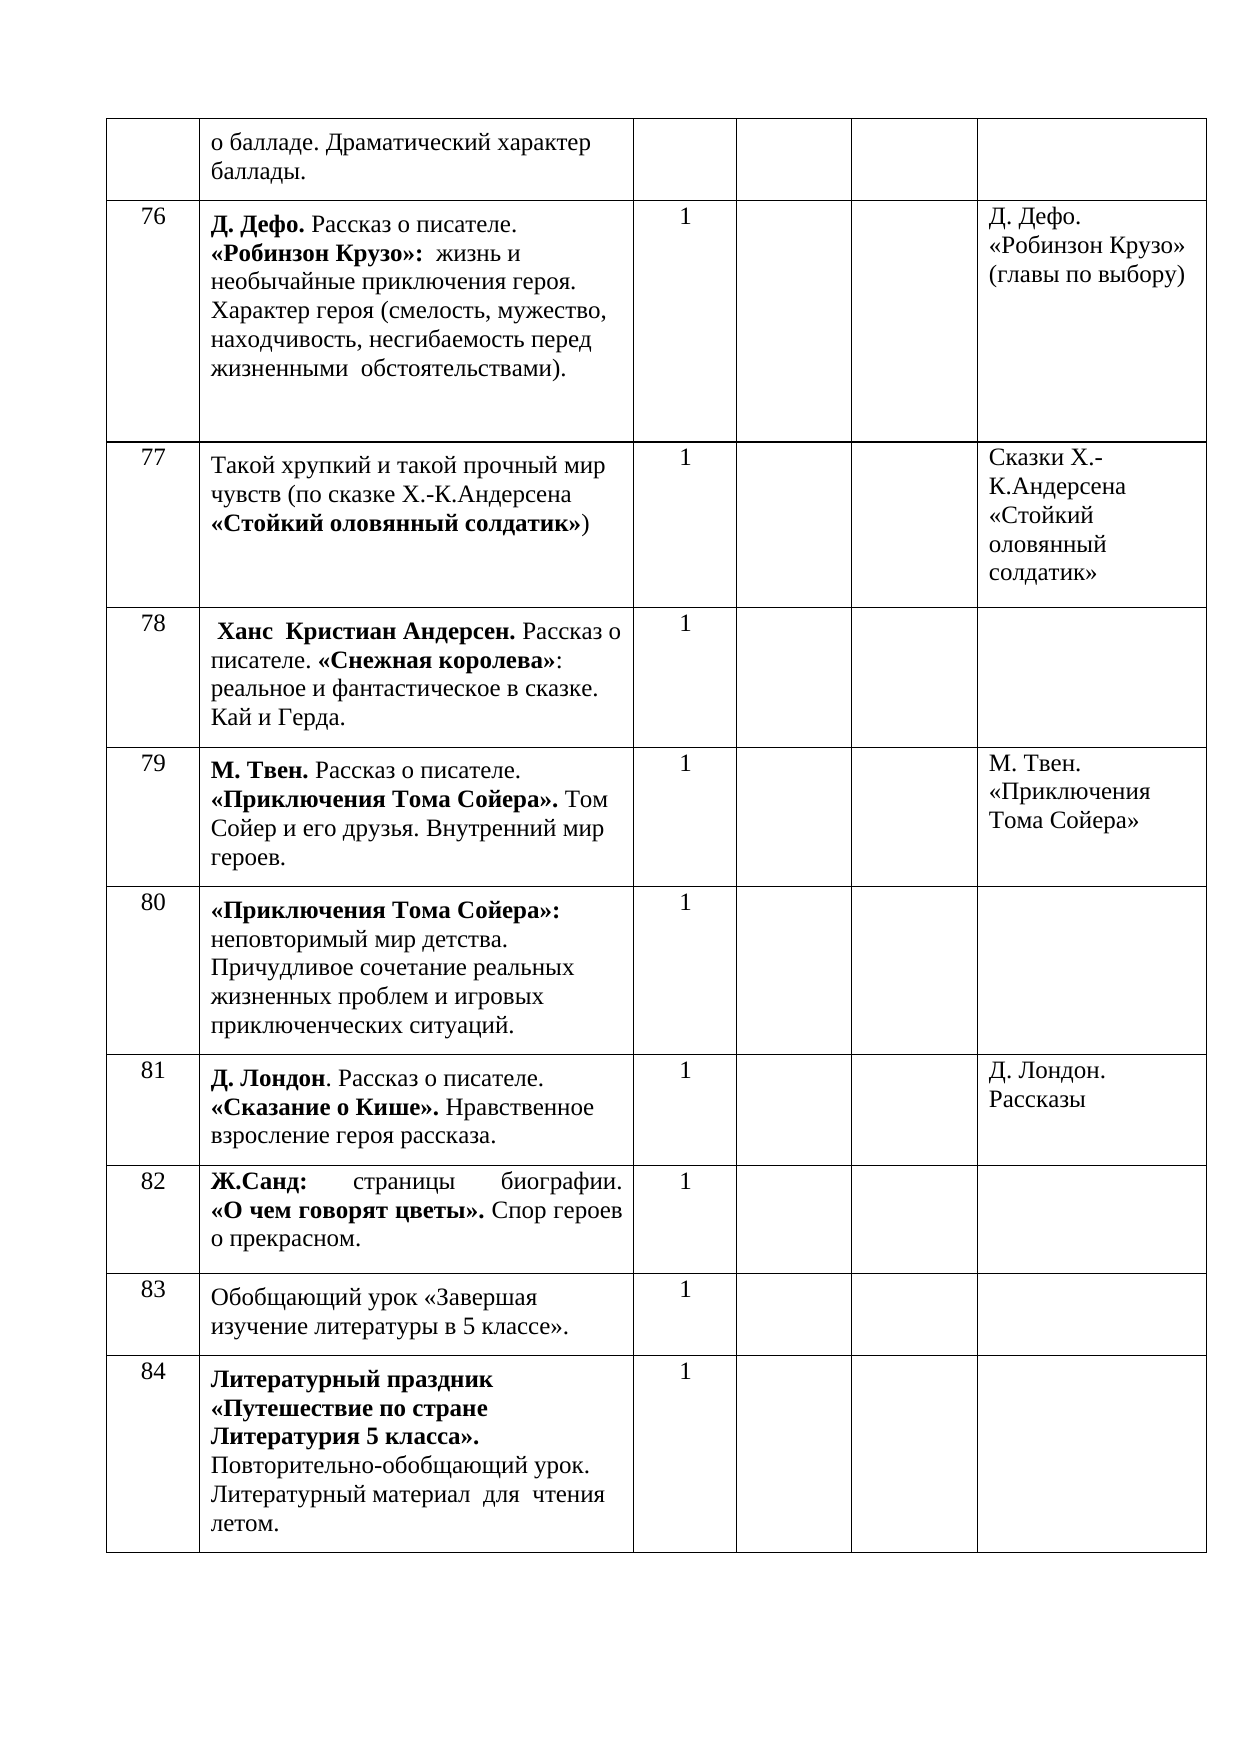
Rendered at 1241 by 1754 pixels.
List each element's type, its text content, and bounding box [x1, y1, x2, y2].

table_cell 1 [634, 201, 736, 441]
table_cell 1 [634, 748, 736, 886]
table_cell 83 [107, 1274, 199, 1355]
table_cell Обобщающий урок «Завершая изучение литературы в 5 классе». [200, 1274, 633, 1355]
table_cell 1 [634, 1055, 736, 1165]
table_cell 75 [107, 119, 199, 200]
table_cell 1 [634, 887, 736, 1054]
table_cell Ханс Кристиан Андерсен. Рассказ о писателе. «Снежная королева»: реальное и фантастическое в сказке. Кай и Герда. [200, 608, 633, 747]
table_cell 78 [107, 608, 199, 747]
table_cell 81 [107, 1055, 199, 1165]
table_cell [852, 1274, 977, 1355]
table_cell [737, 1274, 851, 1355]
table_cell 1 [634, 119, 736, 200]
table_cell 80 [107, 887, 199, 1054]
table_cell [852, 608, 977, 747]
table_cell [737, 201, 851, 441]
table_cell Такой хрупкий и такой прочный мир чувств (по сказке Х.-К.Андерсена «Стойкий оловянный солдатик») [200, 443, 633, 607]
table_cell 79 [107, 748, 199, 886]
table_cell [978, 119, 1206, 200]
table_cell [978, 1166, 1206, 1273]
table_cell [852, 443, 977, 607]
table_cell 82 [107, 1166, 199, 1273]
table_cell [978, 608, 1206, 747]
table_cell М. Твен. «Приключения Тома Сойера» [978, 748, 1206, 886]
table_cell 1 [634, 608, 736, 747]
table_cell [737, 119, 851, 200]
table_cell [852, 119, 977, 200]
table_cell 76 [107, 201, 199, 441]
table_cell [852, 748, 977, 886]
table_cell 1 [634, 1166, 736, 1273]
table_cell [978, 1356, 1206, 1552]
table_cell Сказки Х.-К.Андерсена «Стойкий оловянный солдатик» [978, 443, 1206, 607]
table_cell [852, 887, 977, 1054]
table_cell [852, 1166, 977, 1273]
table_cell [978, 1274, 1206, 1355]
table_cell Д. Дефо. «Робинзон Крузо» (главы по выбору) [978, 201, 1206, 441]
table_cell [852, 201, 977, 441]
table_cell Д. Дефо. Рассказ о писателе. «Робинзон Крузо»: жизнь и необычайные приключения героя. Характер героя (смелость, мужество, находчивость, несгибаемость перед жизненными обстоятельствами). [200, 201, 633, 441]
table_cell М. Твен. Рассказ о писателе. «Приключения Тома Сойера». Том Сойер и его друзья. Внутренний мир героев. [200, 748, 633, 886]
table_cell [737, 887, 851, 1054]
table_cell 1 [634, 1274, 736, 1355]
table_cell «Приключения Тома Сойера»: неповторимый мир детства. Причудливое сочетание реальных жизненных проблем и игровых приключенческих ситуаций. [200, 887, 633, 1054]
table_cell [852, 1055, 977, 1165]
table_cell 1 [634, 1356, 736, 1552]
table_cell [200, 119, 633, 200]
table_cell [978, 887, 1206, 1054]
table_cell Литературный праздник «Путешествие по стране Литературия 5 класса». Повторительно-обобщающий урок. Литературный материал для чтения летом. [200, 1356, 633, 1552]
table_cell [737, 1166, 851, 1273]
table_cell [737, 608, 851, 747]
table_cell Д. Лондон. Рассказ о писателе. «Сказание о Кише». Нравственное взросление героя рассказа. [200, 1055, 633, 1165]
table_cell 84 [107, 1356, 199, 1552]
table_cell 1 [634, 443, 736, 607]
table_cell [737, 1055, 851, 1165]
table_cell [852, 1356, 977, 1552]
table_cell Ж.Санд: страницы биографии. «О чем говорят цветы». Спор героев о прекрасном. [200, 1166, 633, 1273]
table_cell [737, 443, 851, 607]
table_cell Д. Лондон. Рассказы [978, 1055, 1206, 1165]
table_cell 77 [107, 443, 199, 607]
table_cell [737, 1356, 851, 1552]
table_cell [737, 748, 851, 886]
